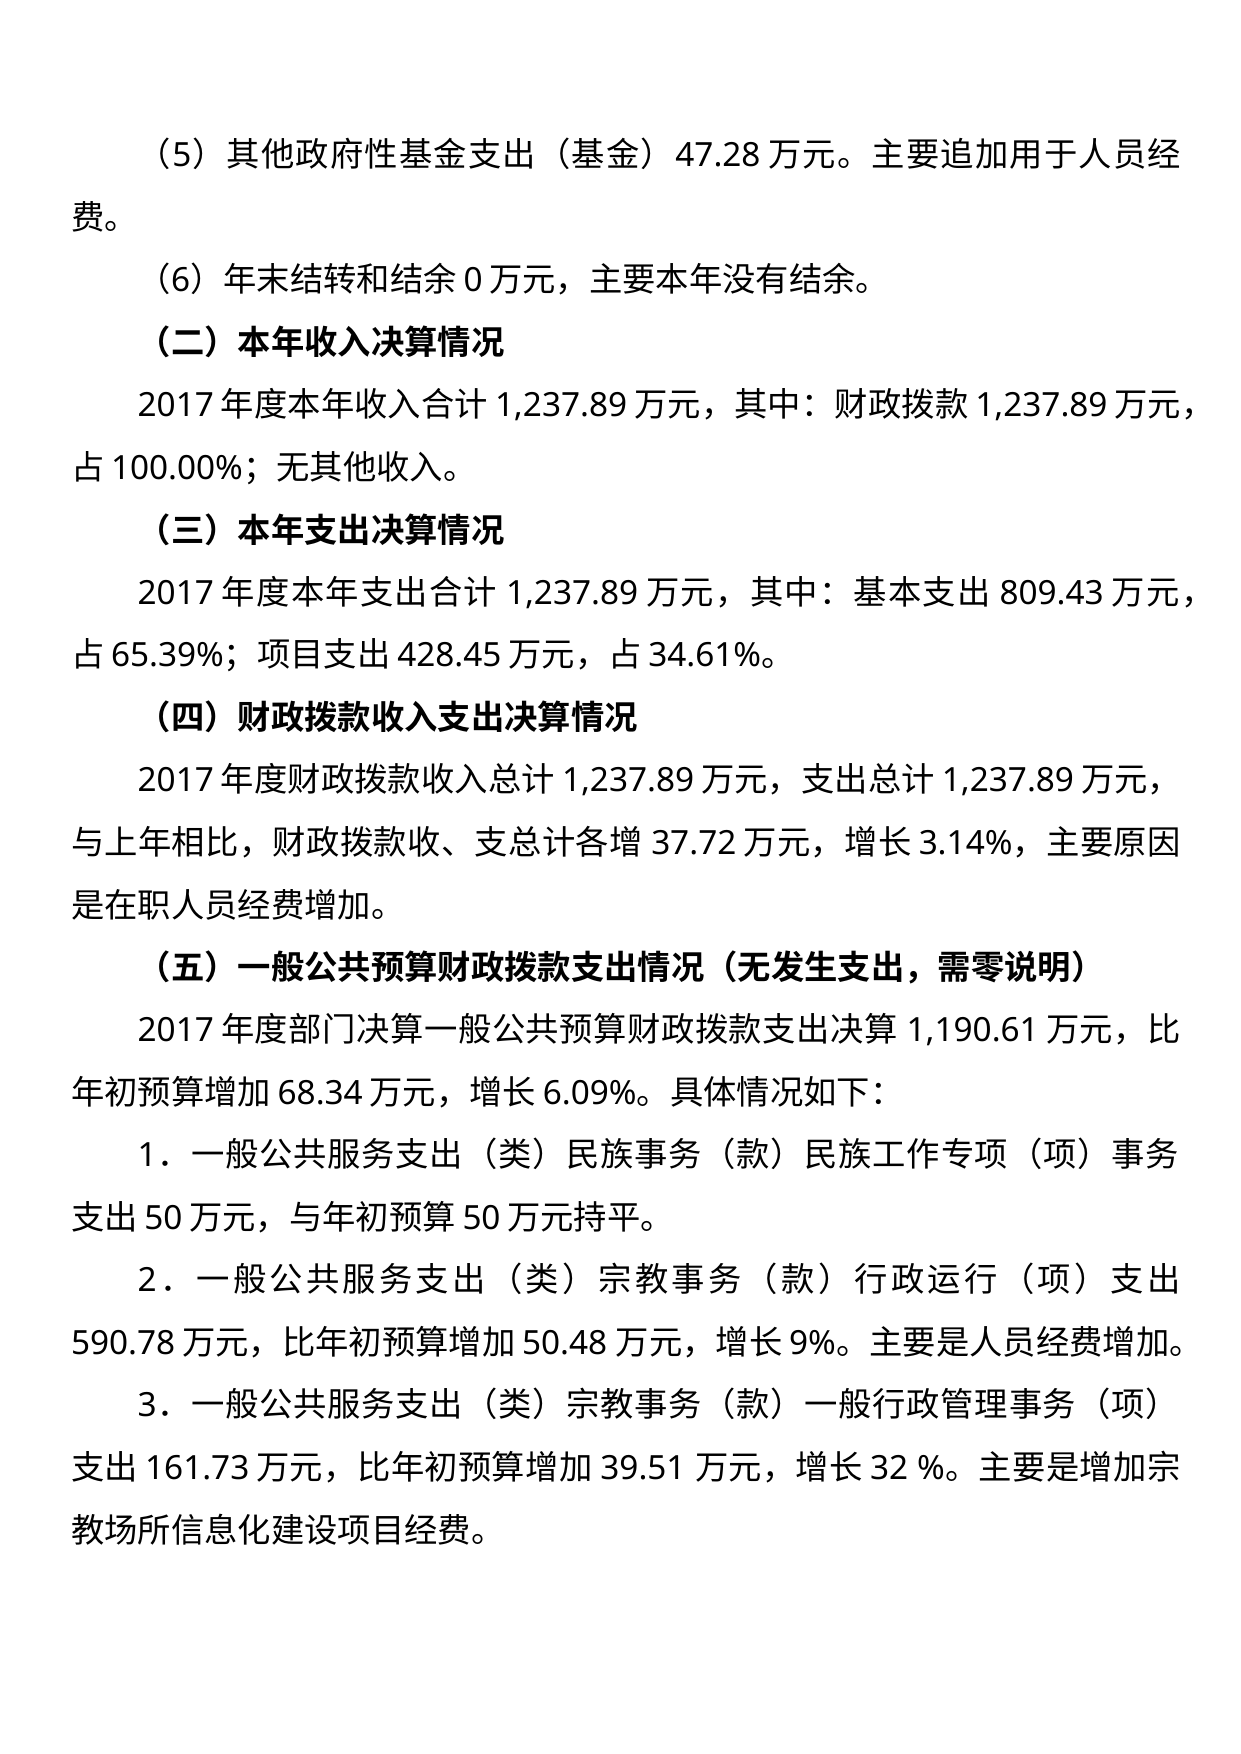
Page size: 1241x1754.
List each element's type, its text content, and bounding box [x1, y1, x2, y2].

text （6）年末结转和结余0万元，主要本年没有结余。 [71, 239, 1181, 302]
text 2017年度本年支出合计1,237.89万元，其中：基本支出809.43万元，占65.39%；项目支出428.45万元，占34.61%。 [71, 552, 1181, 677]
text （三）本年支出决算情况 [71, 489, 1181, 552]
text 2017年度本年收入合计1,237.89万元，其中：财政拨款1,237.89万元，占100.00%；无其他收入。 [71, 364, 1181, 489]
text 2017年度部门决算一般公共预算财政拨款支出决算1,190.61万元，比年初预算增加68.34万元，增长6.09%。具体情况如下： [71, 989, 1181, 1114]
text （四）财政拨款收入支出决算情况 [71, 677, 1181, 739]
text （5）其他政府性基金支出（基金）47.28万元。主要追加用于人员经费。 [71, 114, 1181, 239]
text （五）一般公共预算财政拨款支出情况（无发生支出，需零说明） [71, 927, 1181, 989]
text 2017年度财政拨款收入总计1,237.89万元，支出总计1,237.89万元，与上年相比，财政拨款收、支总计各增37.72万元，增长3.14%，主要原因是在职人员经费增加。 [71, 739, 1181, 927]
text 3．一般公共服务支出（类）宗教事务（款）一般行政管理事务（项）支出161.73万元，比年初预算增加39.51 万元，增长32 %。主要是增加宗教场所信息化建设项目经费。 [71, 1364, 1181, 1552]
text （二）本年收入决算情况 [71, 302, 1181, 364]
text 1．一般公共服务支出（类）民族事务（款）民族工作专项（项）事务支出50万元，与年初预算50万元持平。 [71, 1114, 1181, 1239]
text 2．一般公共服务支出（类）宗教事务（款）行政运行（项）支出590.78万元，比年初预算增加50.48 万元，增长9%。主要是人员经费增加。 [71, 1239, 1181, 1364]
